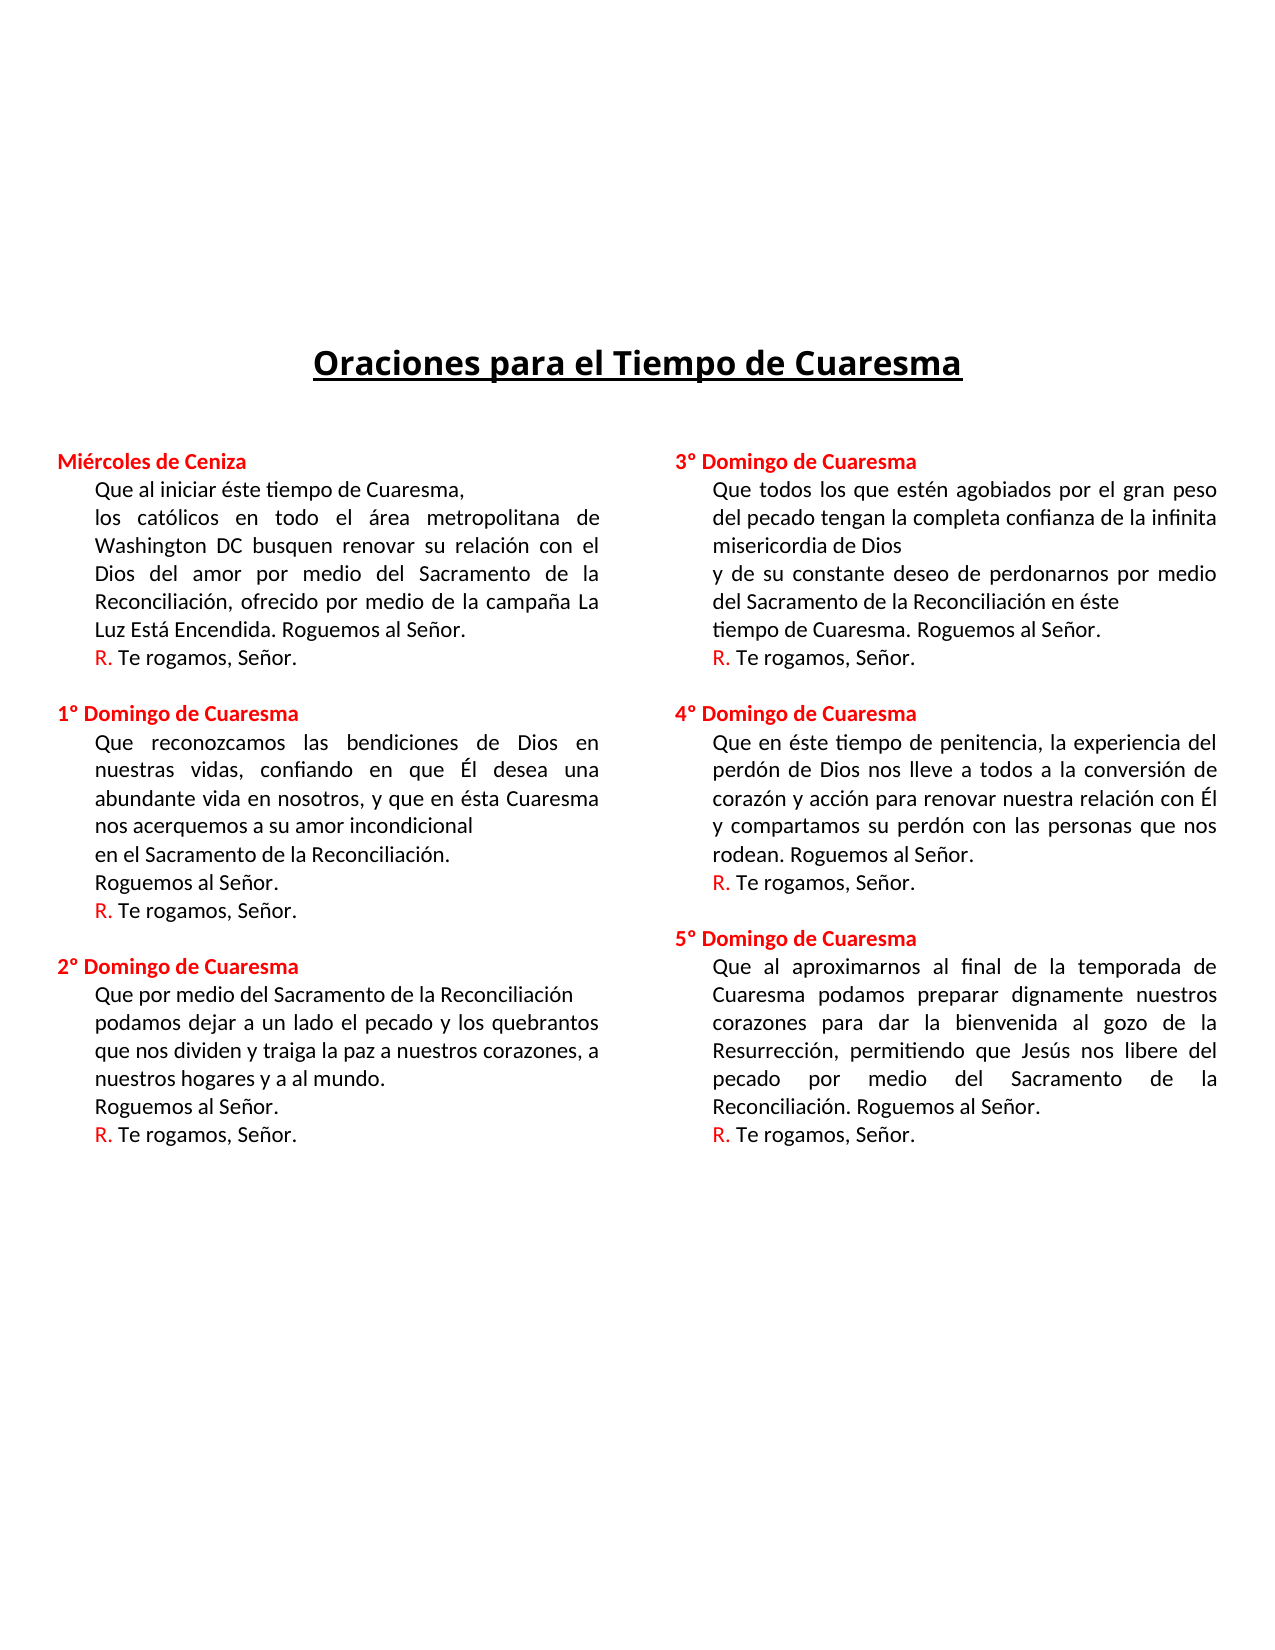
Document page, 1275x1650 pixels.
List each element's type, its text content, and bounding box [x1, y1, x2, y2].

text Roguemos al Señor. [94, 1092, 600, 1120]
text 5º Domingo de Cuaresma [675, 924, 1218, 952]
text Que todos los que estén agobiados por el gran peso del pecado tengan la completa confianza de la infinita misericordia de Dios [712, 475, 1218, 559]
text Que al iniciar éste tiempo de Cuaresma, [94, 475, 600, 503]
text tiempo de Cuaresma. Roguemos al Señor. [712, 616, 1218, 643]
text Miércoles de Ceniza [57, 447, 600, 475]
text Que por medio del Sacramento de la Reconciliación [94, 980, 600, 1008]
text R. Te rogamos, Señor. [712, 868, 1218, 896]
text podamos dejar a un lado el pecado y los quebrantos que nos dividen y traiga la paz a nuestros corazones, a nuestros hogares y a al mundo. [94, 1008, 600, 1092]
text Que reconozcamos las bendiciones de Dios en nuestras vidas, confiando en que Él desea una abundante vida en nosotros, y que en ésta Cuaresma nos acerquemos a su amor incondicional [94, 728, 600, 840]
text en el Sacramento de la Reconciliación. [94, 840, 600, 868]
text 3º Domingo de Cuaresma [675, 447, 1218, 475]
text Que al aproximarnos al final de la temporada de Cuaresma podamos preparar dignamente nuestros corazones para dar la bienvenida al gozo de la Resurrección, permitiendo que Jesús nos libere del pecado por medio del Sacramento de la Reconciliación. Roguemos al Señor. [712, 952, 1218, 1120]
text R. Te rogamos, Señor. [712, 1120, 1218, 1148]
text R. Te rogamos, Señor. [94, 1120, 600, 1148]
text 2º Domingo de Cuaresma [57, 952, 600, 980]
text 1º Domingo de Cuaresma [57, 699, 600, 728]
text R. Te rogamos, Señor. [94, 896, 600, 924]
text y de su constante deseo de perdonarnos por medio del Sacramento de la Reconciliación en éste [712, 559, 1218, 616]
text R. Te rogamos, Señor. [57, 643, 600, 672]
text 4º Domingo de Cuaresma [675, 699, 1218, 728]
text Que en éste tiempo de penitencia, la experiencia del perdón de Dios nos lleve a todos a la conversión de corazón y acción para renovar nuestra relación con Él y compartamos su perdón con las personas que nos rodean. Roguemos al Señor. [712, 728, 1218, 868]
text Roguemos al Señor. [94, 868, 600, 896]
text los católicos en todo el área metropolitana de Washington DC busquen renovar su relación con el Dios del amor por medio del Sacramento de la Reconciliación, ofrecido por medio de la campaña La Luz Está Encendida. Roguemos al Señor. [94, 503, 600, 643]
text Oraciones para el Tiempo de Cuaresma [57, 340, 1218, 385]
text R. Te rogamos, Señor. [712, 643, 1218, 672]
